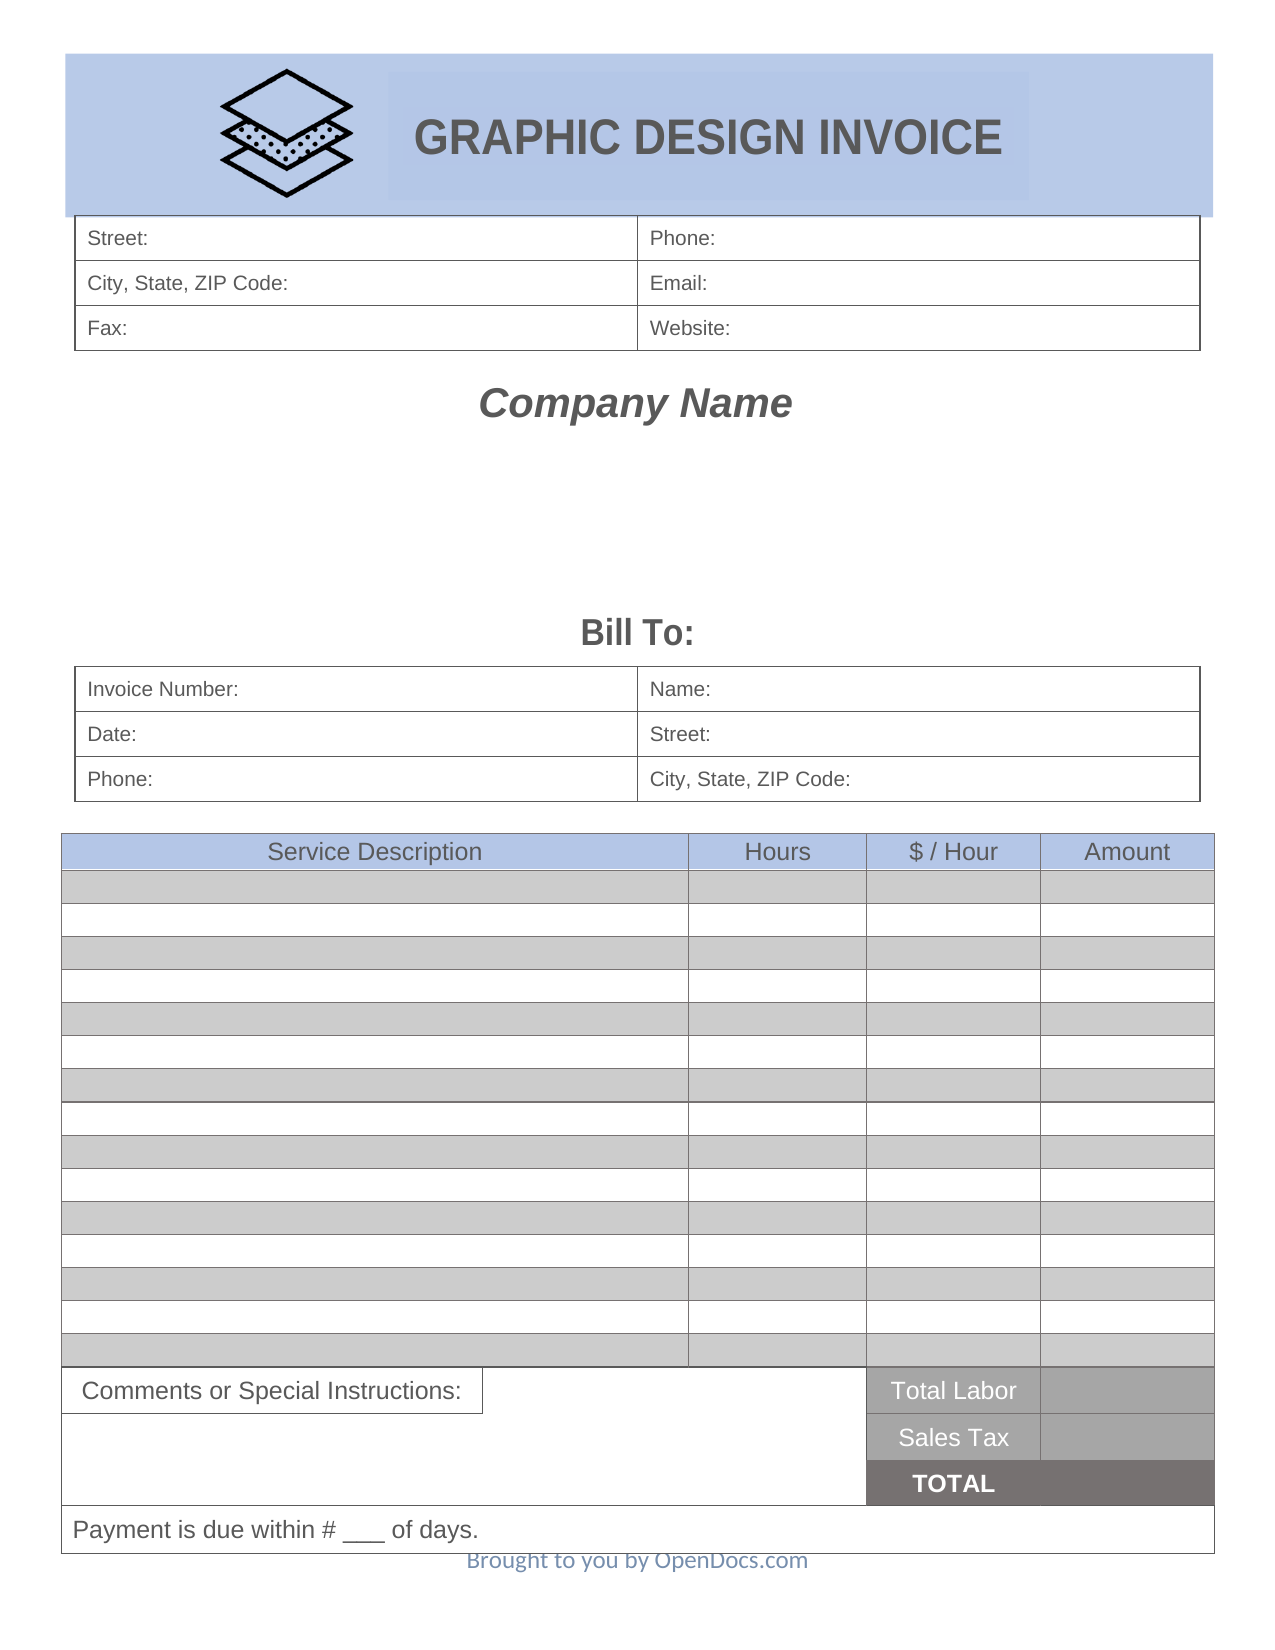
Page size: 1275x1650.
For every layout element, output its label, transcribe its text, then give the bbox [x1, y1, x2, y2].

table_cell [62, 1169, 688, 1201]
table_cell Sales Tax [867, 1414, 1040, 1460]
table_cell [62, 871, 688, 903]
table_cell City, State, ZIP Code: [638, 757, 1199, 801]
table_cell [1041, 1461, 1214, 1505]
table_cell [62, 970, 688, 1002]
table_cell [1041, 970, 1214, 1002]
table_cell [689, 1235, 866, 1267]
table_cell [867, 1301, 1040, 1333]
table_cell [1041, 1414, 1214, 1460]
table_cell [62, 1069, 688, 1101]
table_cell Comments or Special Instructions: [62, 1368, 482, 1413]
table_cell [689, 904, 866, 936]
table_cell [689, 1069, 866, 1101]
table_cell [62, 1136, 688, 1168]
table_cell [867, 1136, 1040, 1168]
table_cell [1041, 1301, 1214, 1333]
table_cell [689, 1169, 866, 1201]
table_cell [867, 904, 1040, 936]
table_cell [1041, 1003, 1214, 1035]
table_cell [689, 1003, 866, 1035]
table_cell [62, 1003, 688, 1035]
table_cell [689, 871, 866, 903]
table_header Service Description [62, 834, 688, 869]
table_cell [867, 1169, 1040, 1201]
table_cell [1041, 1103, 1214, 1134]
table_header Invoice Number: [76, 667, 637, 711]
table_cell [867, 1003, 1040, 1035]
table_cell [867, 1036, 1040, 1068]
table_cell [1041, 1202, 1214, 1234]
table_cell [62, 1268, 688, 1300]
table_cell [1041, 1069, 1214, 1101]
table_cell Payment is due within # ___ of days. [62, 1506, 1214, 1553]
table_header Street: [76, 216, 637, 260]
table_cell [689, 1103, 866, 1134]
table_header $ / Hour [867, 834, 1040, 869]
table_cell [62, 1413, 866, 1505]
table_cell TOTAL [867, 1461, 1040, 1505]
table_cell [62, 1301, 688, 1333]
table_cell [1041, 937, 1214, 969]
table_cell [62, 1103, 688, 1134]
table_cell [867, 937, 1040, 969]
table_cell [1041, 1235, 1214, 1267]
table_cell [1041, 1268, 1214, 1300]
table_cell Phone: [76, 757, 637, 801]
table_cell Street: [638, 712, 1199, 756]
table_cell [689, 1036, 866, 1068]
table_cell [867, 1202, 1040, 1234]
table_cell [689, 1268, 866, 1300]
table_cell [867, 1103, 1040, 1134]
table_cell [1041, 1136, 1214, 1168]
table_cell [1041, 1368, 1214, 1413]
table_cell [1041, 904, 1214, 936]
table_cell [689, 1202, 866, 1234]
table_cell [62, 937, 688, 969]
table_cell [483, 1368, 866, 1413]
table_cell Fax: [76, 306, 637, 350]
table_cell [62, 904, 688, 936]
table_header Hours [689, 834, 866, 869]
table_cell [62, 1334, 688, 1366]
table_cell [867, 970, 1040, 1002]
table_cell [867, 1069, 1040, 1101]
table_cell [1041, 871, 1214, 903]
table_cell [1041, 1169, 1214, 1201]
table_cell [62, 1036, 688, 1068]
table_cell [689, 1301, 866, 1333]
table_cell [689, 1334, 866, 1366]
table_cell Total Labor [867, 1368, 1040, 1413]
table_cell City, State, ZIP Code: [76, 261, 637, 305]
table_cell Email: [638, 261, 1199, 305]
table_cell Date: [76, 712, 637, 756]
table_cell Website: [638, 306, 1199, 350]
table_header Amount [1041, 834, 1214, 869]
table_cell [62, 1235, 688, 1267]
table_header Phone: [638, 216, 1199, 260]
table_cell [867, 1334, 1040, 1366]
table_cell [1041, 1334, 1214, 1366]
table_header Name: [638, 667, 1199, 711]
table_cell [867, 871, 1040, 903]
table_cell [62, 1202, 688, 1234]
table_cell [689, 1136, 866, 1168]
table_cell [867, 1235, 1040, 1267]
table_cell [1041, 1036, 1214, 1068]
table_cell [689, 970, 866, 1002]
table_cell [867, 1268, 1040, 1300]
table_cell [689, 937, 866, 969]
